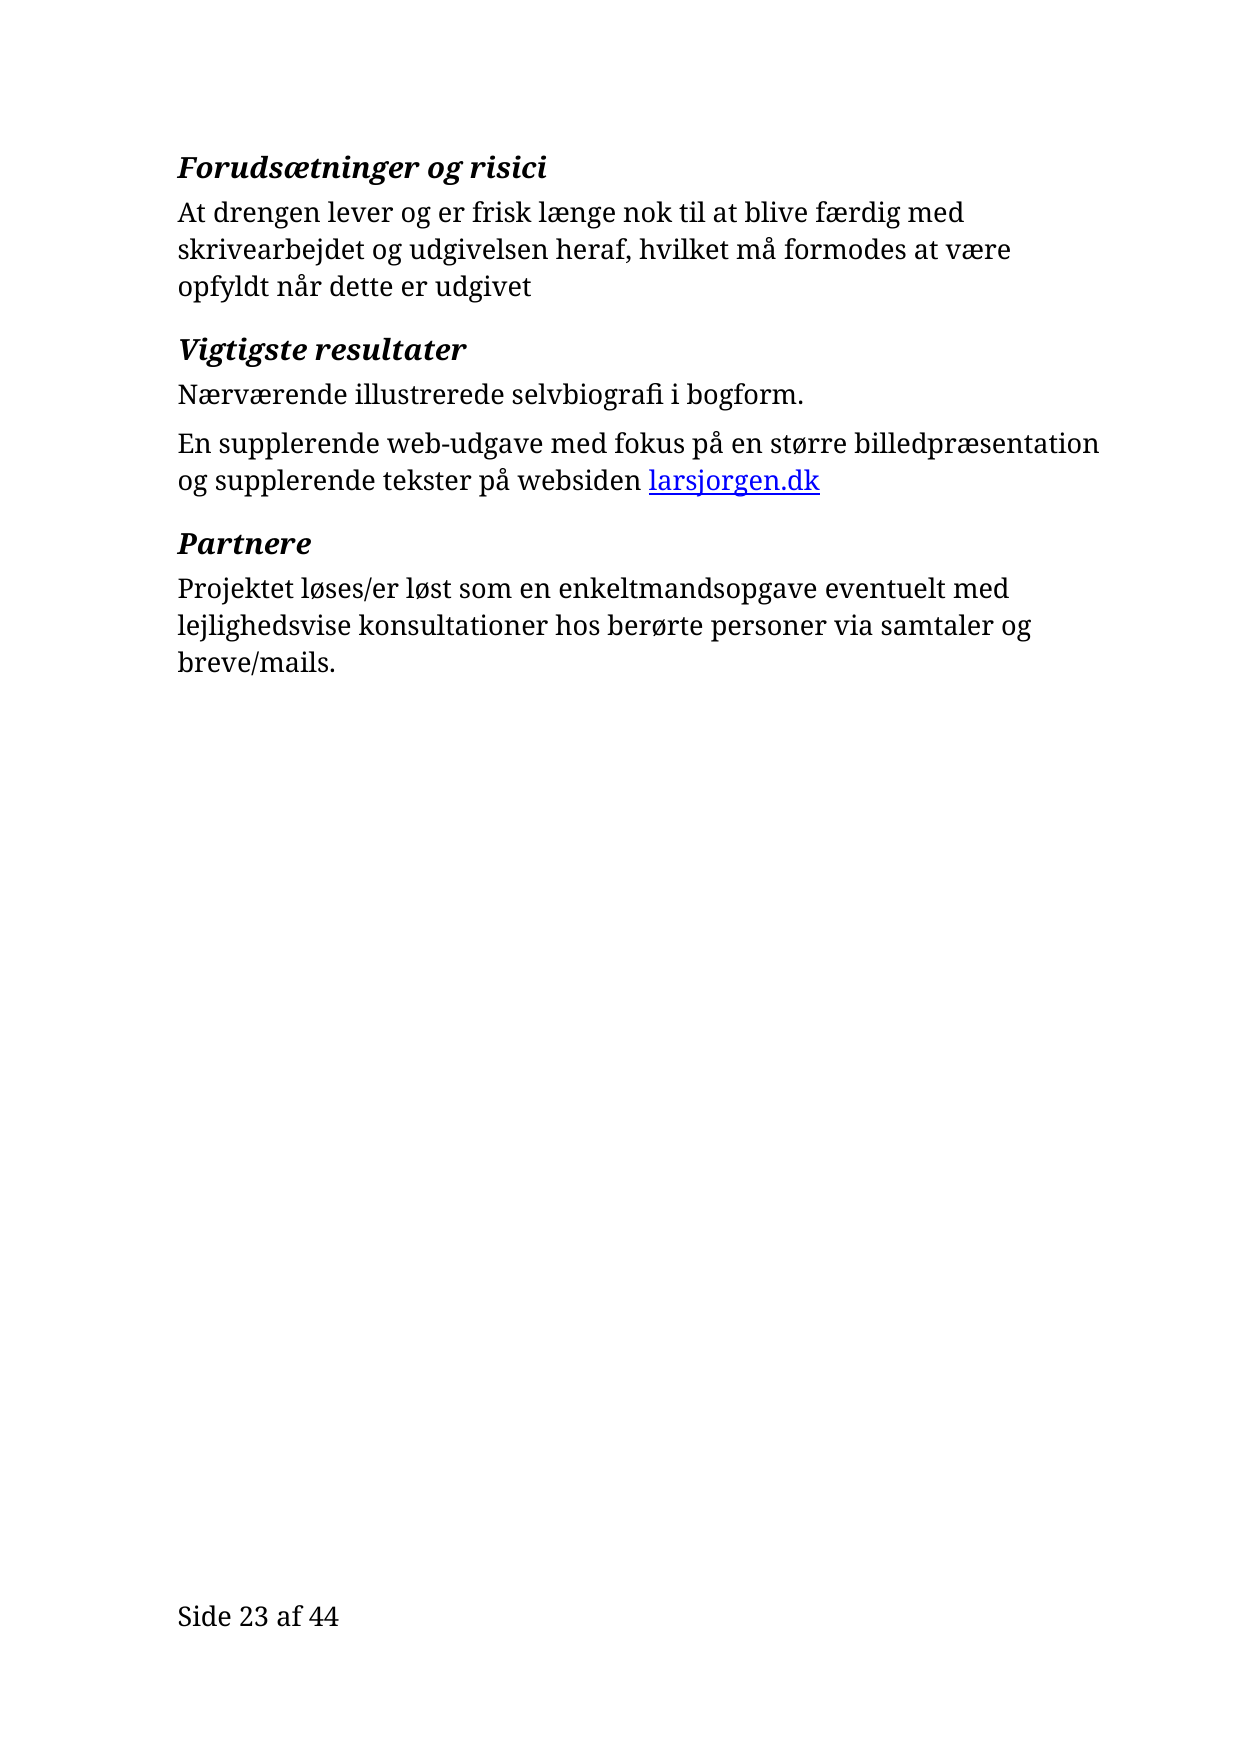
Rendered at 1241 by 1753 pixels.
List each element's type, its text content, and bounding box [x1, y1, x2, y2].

text Projektet løses/er løst som en enkeltmandsopgave eventuelt med lejlighedsvise konsultationer hos berørte personer via samtaler og breve/mails. [177, 569, 1108, 680]
subtitle Vigtigste resultater [177, 329, 1098, 369]
text Nærværende illustrerede selvbiografi i bogform. [177, 375, 1108, 412]
subtitle Partnere [177, 523, 1098, 563]
subtitle Forudsætninger og risici [177, 148, 1098, 187]
text At drengen lever og er frisk længe nok til at blive færdig med skrivearbejdet og udgivelsen heraf, hvilket må formodes at være opfyldt når dette er udgivet [177, 194, 1108, 304]
text En supplerende web-udgave med fokus på en større billedpræsentation og supplerende tekster på websiden larsjorgen.dk [177, 424, 1108, 498]
